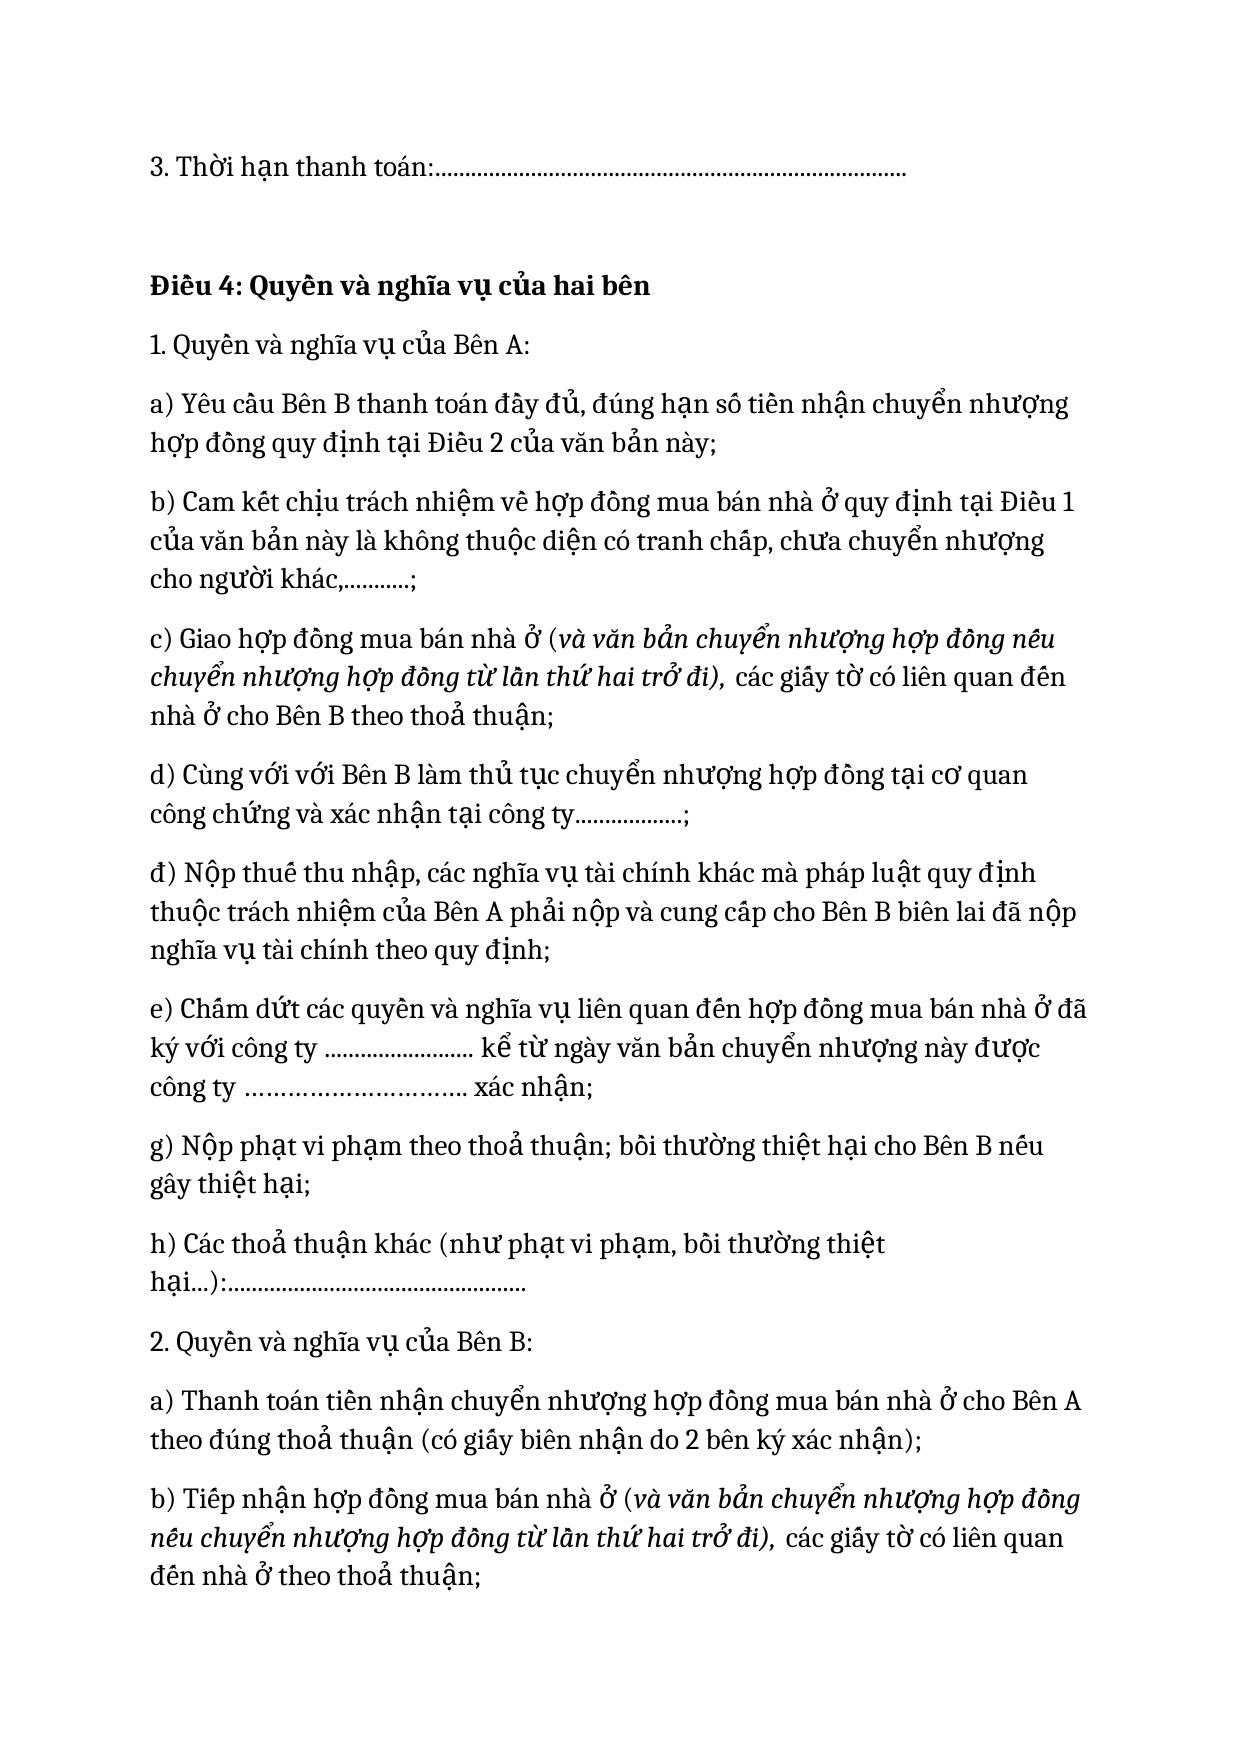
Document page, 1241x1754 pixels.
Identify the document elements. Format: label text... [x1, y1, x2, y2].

text 3. Thời hạn thanh toán:............................................................................... [150, 150, 1090, 183]
text b) Cam kết chịu trách nhiệm về hợp đồng mua bán nhà ở quy định tại Điều 1 của văn bản này là không thuộc diện có tranh chấp, chưa chuyển nhượng cho người khác,...........; [150, 485, 1090, 596]
text e) Chấm dứt các quyền và nghĩa vụ liên quan đến hợp đồng mua bán nhà ở đã ký với công ty ......................... kể từ ngày văn bản chuyển nhượng này được công ty …………………………. xác nhận; [150, 993, 1090, 1103]
text b) Tiếp nhận hợp đồng mua bán nhà ở (và văn bản chuyển nhượng hợp đồng nếu chuyển nhượng hợp đồng từ lần thứ hai trở đi), các giấy tờ có liên quan đến nhà ở theo thoả thuận; [150, 1482, 1090, 1593]
text a) Yêu cầu Bên B thanh toán đầy đủ, đúng hạn số tiền nhận chuyển nhượng hợp đồng quy định tại Điều 2 của văn bản này; [150, 387, 1090, 459]
text 1. Quyền và nghĩa vụ của Bên A: [150, 328, 1090, 362]
text h) Các thoả thuận khác (như phạt vi phạm, bồi thường thiệt hại...):.................................................. [150, 1227, 1090, 1299]
text 2. Quyền và nghĩa vụ của Bên B: [150, 1325, 1090, 1358]
text g) Nộp phạt vi phạm theo thoả thuận; bồi thường thiệt hại cho Bên B nếu gây thiệt hại; [150, 1129, 1090, 1201]
text đ) Nộp thuế thu nhập, các nghĩa vụ tài chính khác mà pháp luật quy định thuộc trách nhiệm của Bên A phải nộp và cung cấp cho Bên B biên lai đã nộp nghĩa vụ tài chính theo quy định; [150, 856, 1090, 967]
text Điều 4: Quyền và nghĩa vụ của hai bên [150, 269, 1090, 302]
text a) Thanh toán tiền nhận chuyển nhượng hợp đồng mua bán nhà ở cho Bên A theo đúng thoả thuận (có giấy biên nhận do 2 bên ký xác nhận); [150, 1384, 1090, 1456]
text c) Giao hợp đồng mua bán nhà ở (và văn bản chuyển nhượng hợp đồng nếu chuyển nhượng hợp đồng từ lần thứ hai trở đi), các giấy tờ có liên quan đến nhà ở cho Bên B theo thoả thuận; [150, 622, 1090, 732]
text d) Cùng với với Bên B làm thủ tục chuyển nhượng hợp đồng tại cơ quan công chứng và xác nhận tại công ty..................; [150, 758, 1090, 830]
